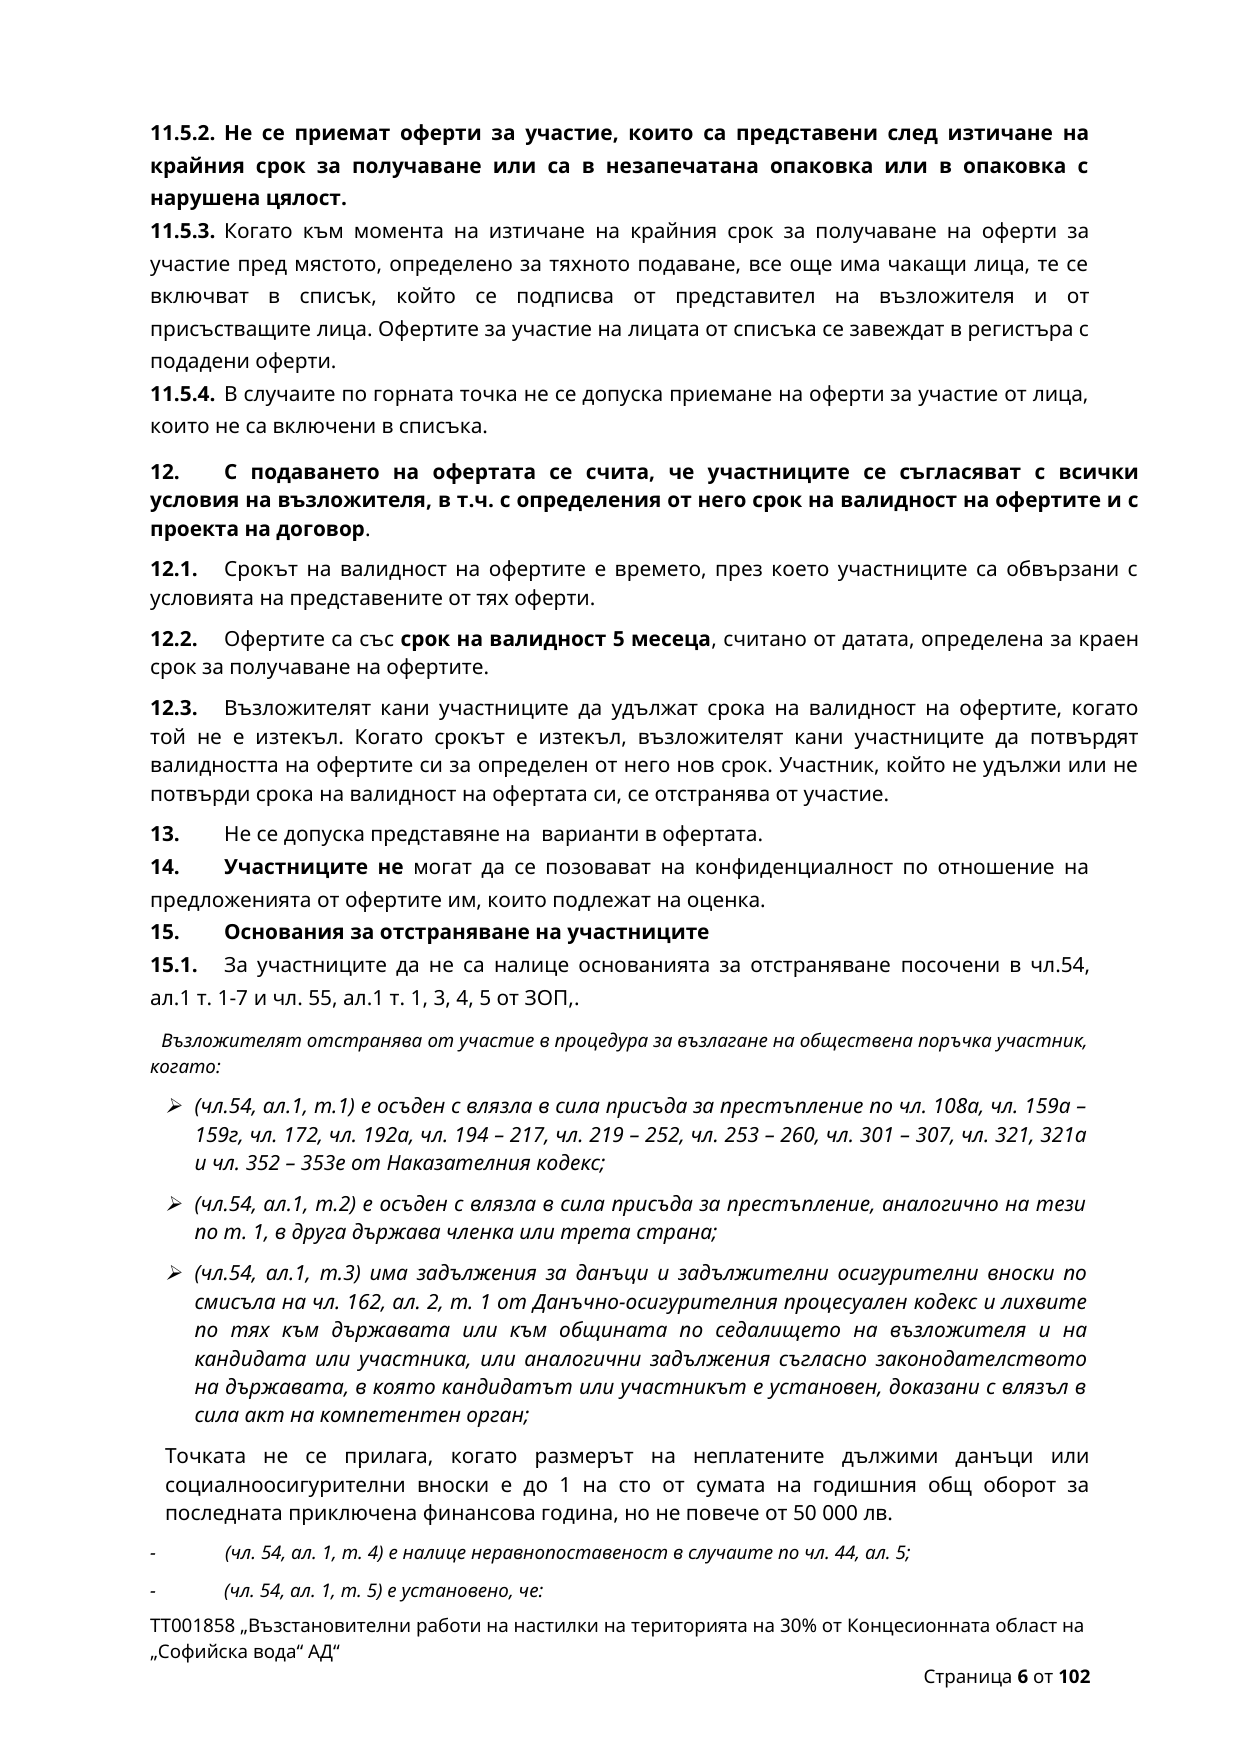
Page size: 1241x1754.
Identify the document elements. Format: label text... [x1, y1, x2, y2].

list (чл.54, ал.1, т.3) има задължения за данъци и задължителни осигурителни вноски по смисъла на чл. 162, ал. 2, т. 1 от Данъчно-осигурителния процесуален кодекс и лихвите по тях към държавата или към общината по седалището на възложителя и на кандидата или участника, или аналогични задължения съгласно законодателството на държавата, в която кандидатът или участникът е установен, доказани с влязъл в сила акт на компетентен орган; [165, 1258, 1090, 1429]
list Основания за отстраняване на участниците [150, 917, 1090, 946]
list Възложителят кани участниците да удължат срока на валидност на офертите, когато той не е изтекъл. Когато срокът е изтекъл, възложителят кани участниците да потвърдят валидността на офертите си за определен от него нов срок. Участник, който не удължи или не потвърди срока на валидност на офертата си, се отстранява от участие. [150, 693, 1139, 807]
list Когато към момента на изтичане на крайния срок за получаване на оферти за участие пред мястото, определено за тяхното подаване, все още има чакащи лица, те се включват в списък, който се подписва от представител на възложителя и от присъстващите лица. Офертите за участие на лицата от списъка се завеждат в регистъра с подадени оферти. [150, 216, 1090, 375]
list Офертите са със срок на валидност 5 месеца, считано от датата, определена за краен срок за получаване на офертите. [150, 624, 1139, 681]
list В случаите по горната точка не се допуска приемане на оферти за участие от лица, които не са включени в списъка. [150, 379, 1090, 440]
text Точката не се прилага, когато размерът на неплатените дължими данъци или социалноосигурителни вноски е до 1 на сто от сумата на годишния общ оборот за последната приключена финансова година, но не повече от 50 000 лв. [165, 1442, 1090, 1527]
list (чл. 54, ал. 1, т. 5) е установено, че: [150, 1577, 1090, 1603]
list Не се приемат оферти за участие, които са представени след изтичане на крайния срок за получаване или са в незапечатана опаковка или в опаковка с нарушена цялост. [150, 118, 1090, 212]
list Не се допуска представяне на варианти в офертата. [150, 819, 1090, 848]
list (чл.54, ал.1, т.2) е осъден с влязла в сила присъда за престъпление, аналогично на тези по т. 1, в друга държава членка или трета страна; [165, 1189, 1090, 1246]
list (чл. 54, ал. 1, т. 4) е налице неравнопоставеност в случаите по чл. 44, ал. 5; [150, 1539, 1090, 1565]
list За участниците да не са налице основанията за отстраняване посочени в чл.54, ал.1 т. 1-7 и чл. 55, ал.1 т. 1, 3, 4, 5 от ЗОП,. [150, 950, 1090, 1011]
list (чл.54, ал.1, т.1) е осъден с влязла в сила присъда за престъпление по чл. 108а, чл. 159а – 159г, чл. 172, чл. 192а, чл. 194 – 217, чл. 219 – 252, чл. 253 – 260, чл. 301 – 307, чл. 321, 321а и чл. 352 – 353е от Наказателния кодекс; [165, 1091, 1090, 1177]
list Участниците не могат да се позовават на конфиденциалност по отношение на предложенията от офертите им, които подлежат на оценка. [150, 852, 1090, 913]
list Срокът на валидност на офертите е времето, през което участниците са обвързани с условията на представените от тях оферти. [150, 554, 1139, 611]
text Възложителят отстранява от участие в процедура за възлагане на обществена поръчка участник, когато: [150, 1028, 1090, 1079]
list С подаването на офертата се счита, че участниците се съгласяват с всички условия на възложителя, в т.ч. с определения от него срок на валидност на офертите и с проекта на договор. [150, 457, 1139, 542]
